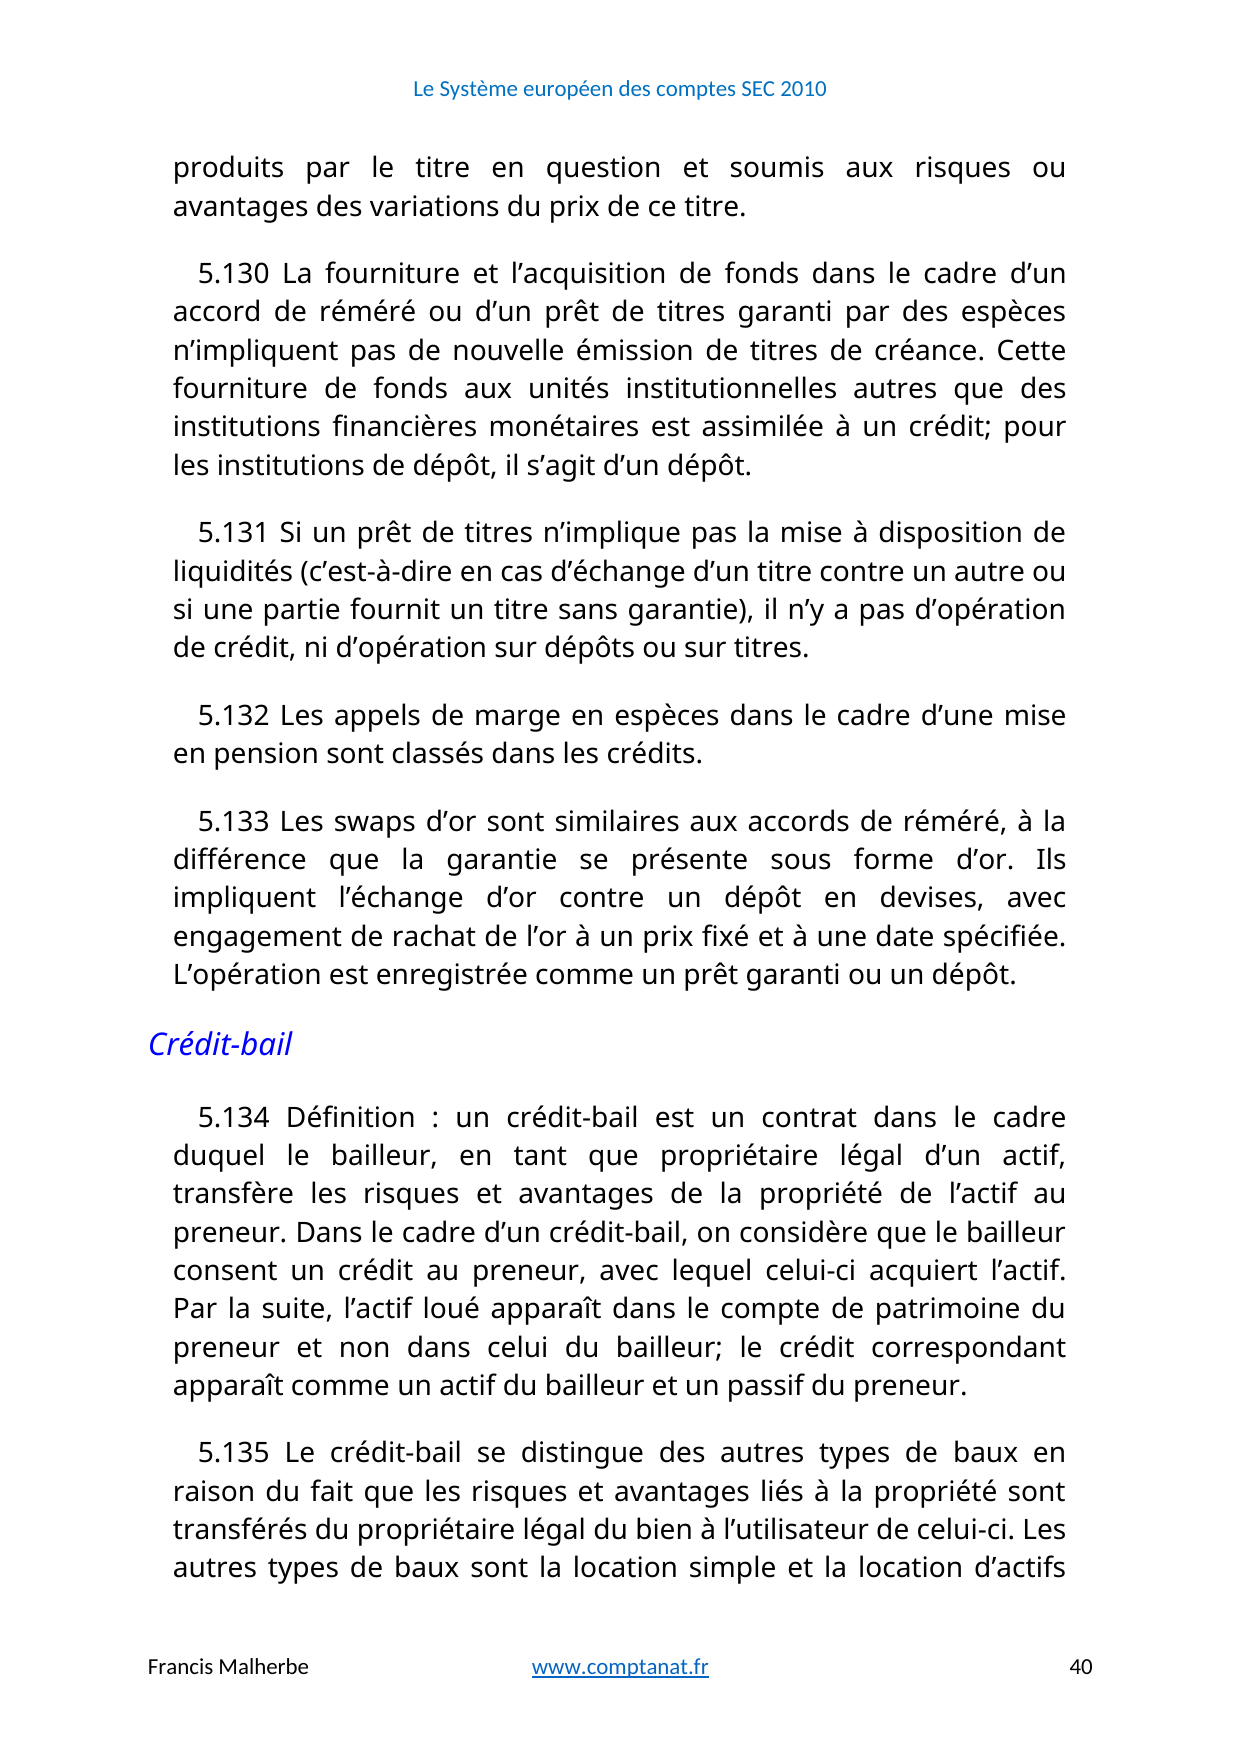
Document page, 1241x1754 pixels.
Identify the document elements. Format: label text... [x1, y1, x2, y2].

text 5.132 Les appels de marge en espèces dans le cadre d’une mise en pension sont classés dans les crédits. [173, 695, 1068, 772]
text 5.131 Si un prêt de titres n’implique pas la mise à disposition de liquidités (c’est-à-dire en cas d’échange d’un titre contre un autre ou si une partie fournit un titre sans garantie), il n’y a pas d’opération de crédit, ni d’opération sur dépôts ou sur titres. [173, 513, 1068, 666]
text 5.133 Les swaps d’or sont similaires aux accords de réméré, à la différence que la garantie se présente sous forme d’or. Ils impliquent l’échange d’or contre un dépôt en devises, avec engagement de rachat de l’or à un prix fixé et à une date spécifiée. L’opération est enregistrée comme un prêt garanti ou un dépôt. [173, 801, 1068, 993]
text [173, 148, 1068, 224]
subtitle Crédit-bail [148, 1022, 1093, 1064]
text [173, 1433, 1068, 1586]
text 5.134 Définition : un crédit-bail est un contrat dans le cadre duquel le bailleur, en tant que propriétaire légal d’un actif, transfère les risques et avantages de la propriété de l’actif au preneur. Dans le cadre d’un crédit-bail, on considère que le bailleur consent un crédit au preneur, avec lequel celui-ci acquiert l’actif. Par la suite, l’actif loué apparaît dans le compte de patrimoine du preneur et non dans celui du bailleur; le crédit correspondant apparaît comme un actif du bailleur et un passif du preneur. [173, 1097, 1068, 1403]
text 5.130 La fourniture et l’acquisition de fonds dans le cadre d’un accord de réméré ou d’un prêt de titres garanti par des espèces n’impliquent pas de nouvelle émission de titres de créance. Cette fourniture de fonds aux unités institutionnelles autres que des institutions financières monétaires est assimilée à un crédit; pour les institutions de dépôt, il s’agit d’un dépôt. [173, 253, 1068, 483]
